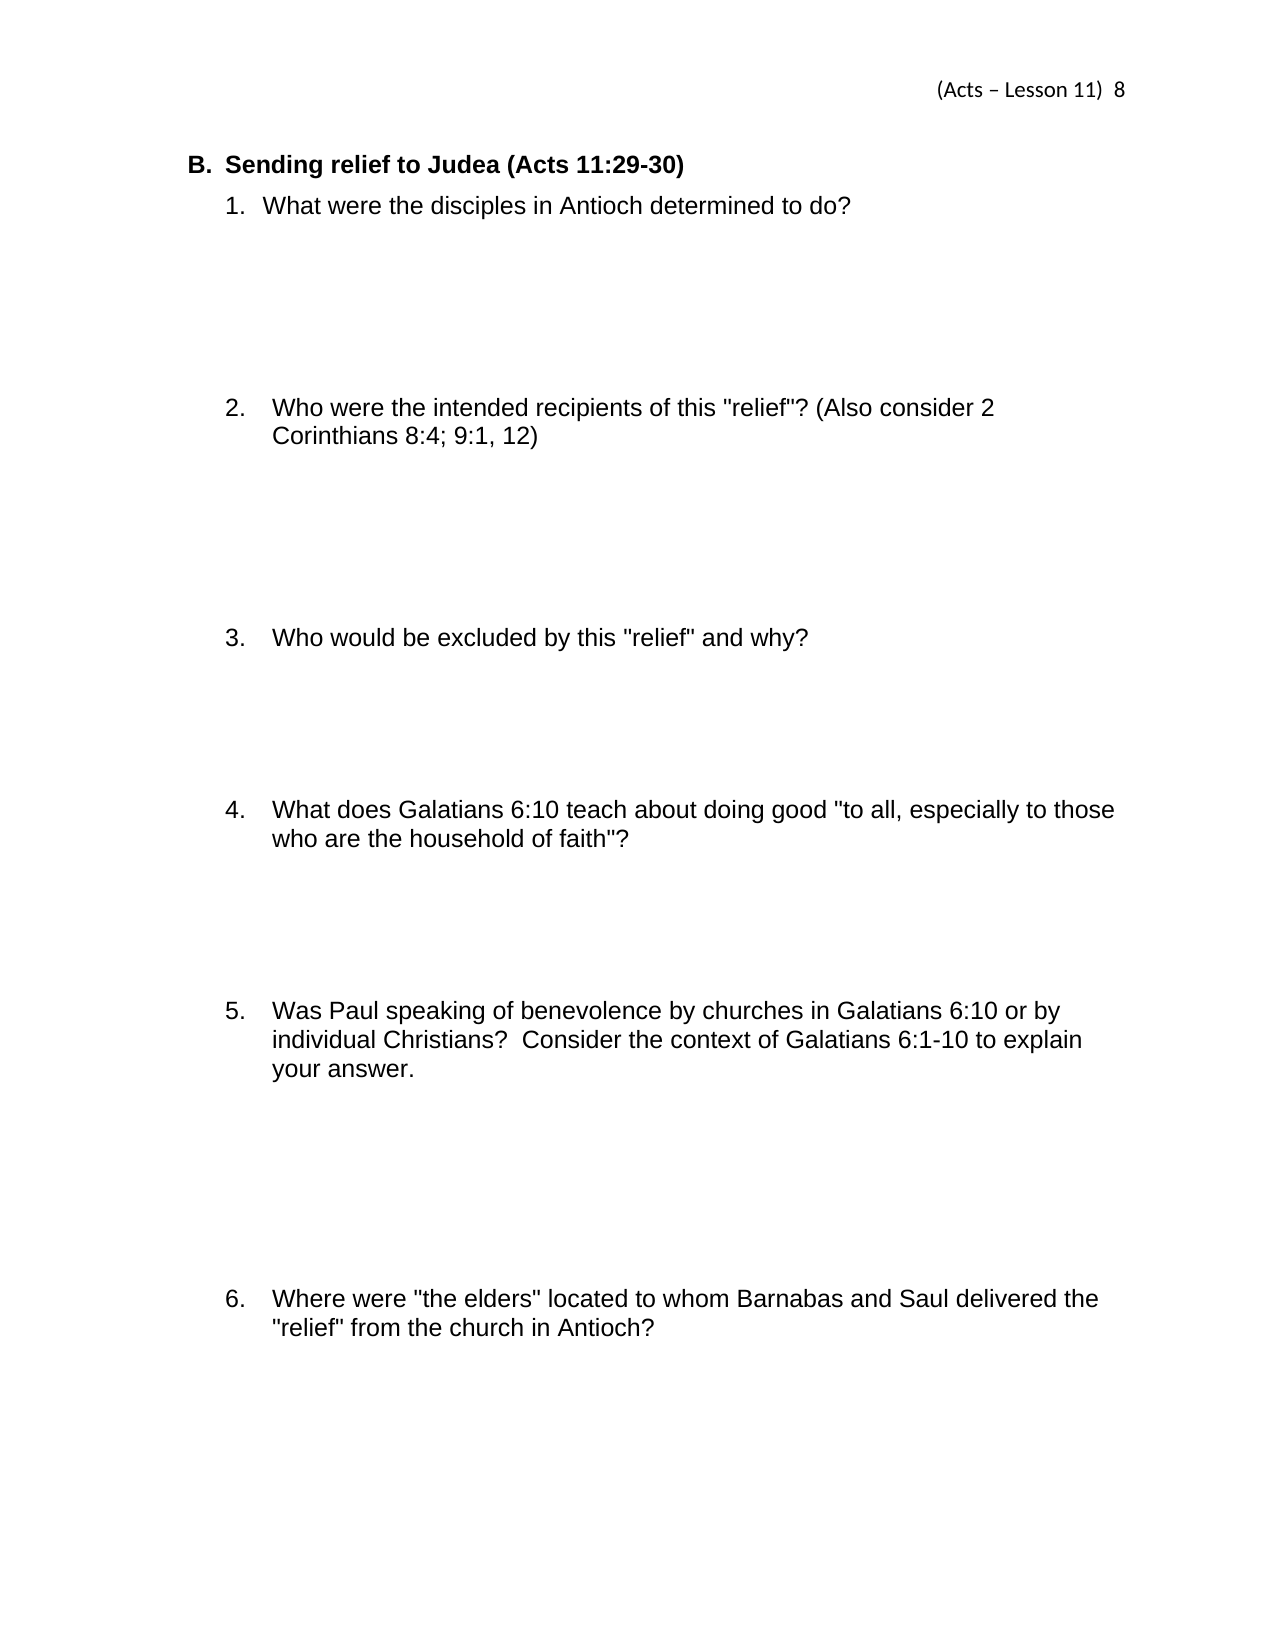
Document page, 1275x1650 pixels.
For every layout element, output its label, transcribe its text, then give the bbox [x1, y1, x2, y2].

text 4. What does Galatians 6:10 teach about doing good "to all, especially to those who are the household of faith"? [225, 795, 1125, 852]
text 1. What were the disciples in Antioch determined to do? [225, 191, 1125, 220]
text 6. Where were "the elders" located to whom Barnabas and Saul delivered the "relief" from the church in Antioch? [225, 1284, 1125, 1341]
text 2. Who were the intended recipients of this "relief"? (Also consider 2 Corinthians 8:4; 9:1, 12) [225, 392, 1125, 450]
text 3. Who would be excluded by this "relief" and why? [225, 622, 1125, 651]
text 5. Was Paul speaking of benevolence by churches in Galatians 6:10 or by individual Christians? Consider the context of Galatians 6:1-10 to explain your answer. [225, 996, 1125, 1082]
text B. Sending relief to Judea (Acts 11:29-30) [187, 150, 1125, 179]
